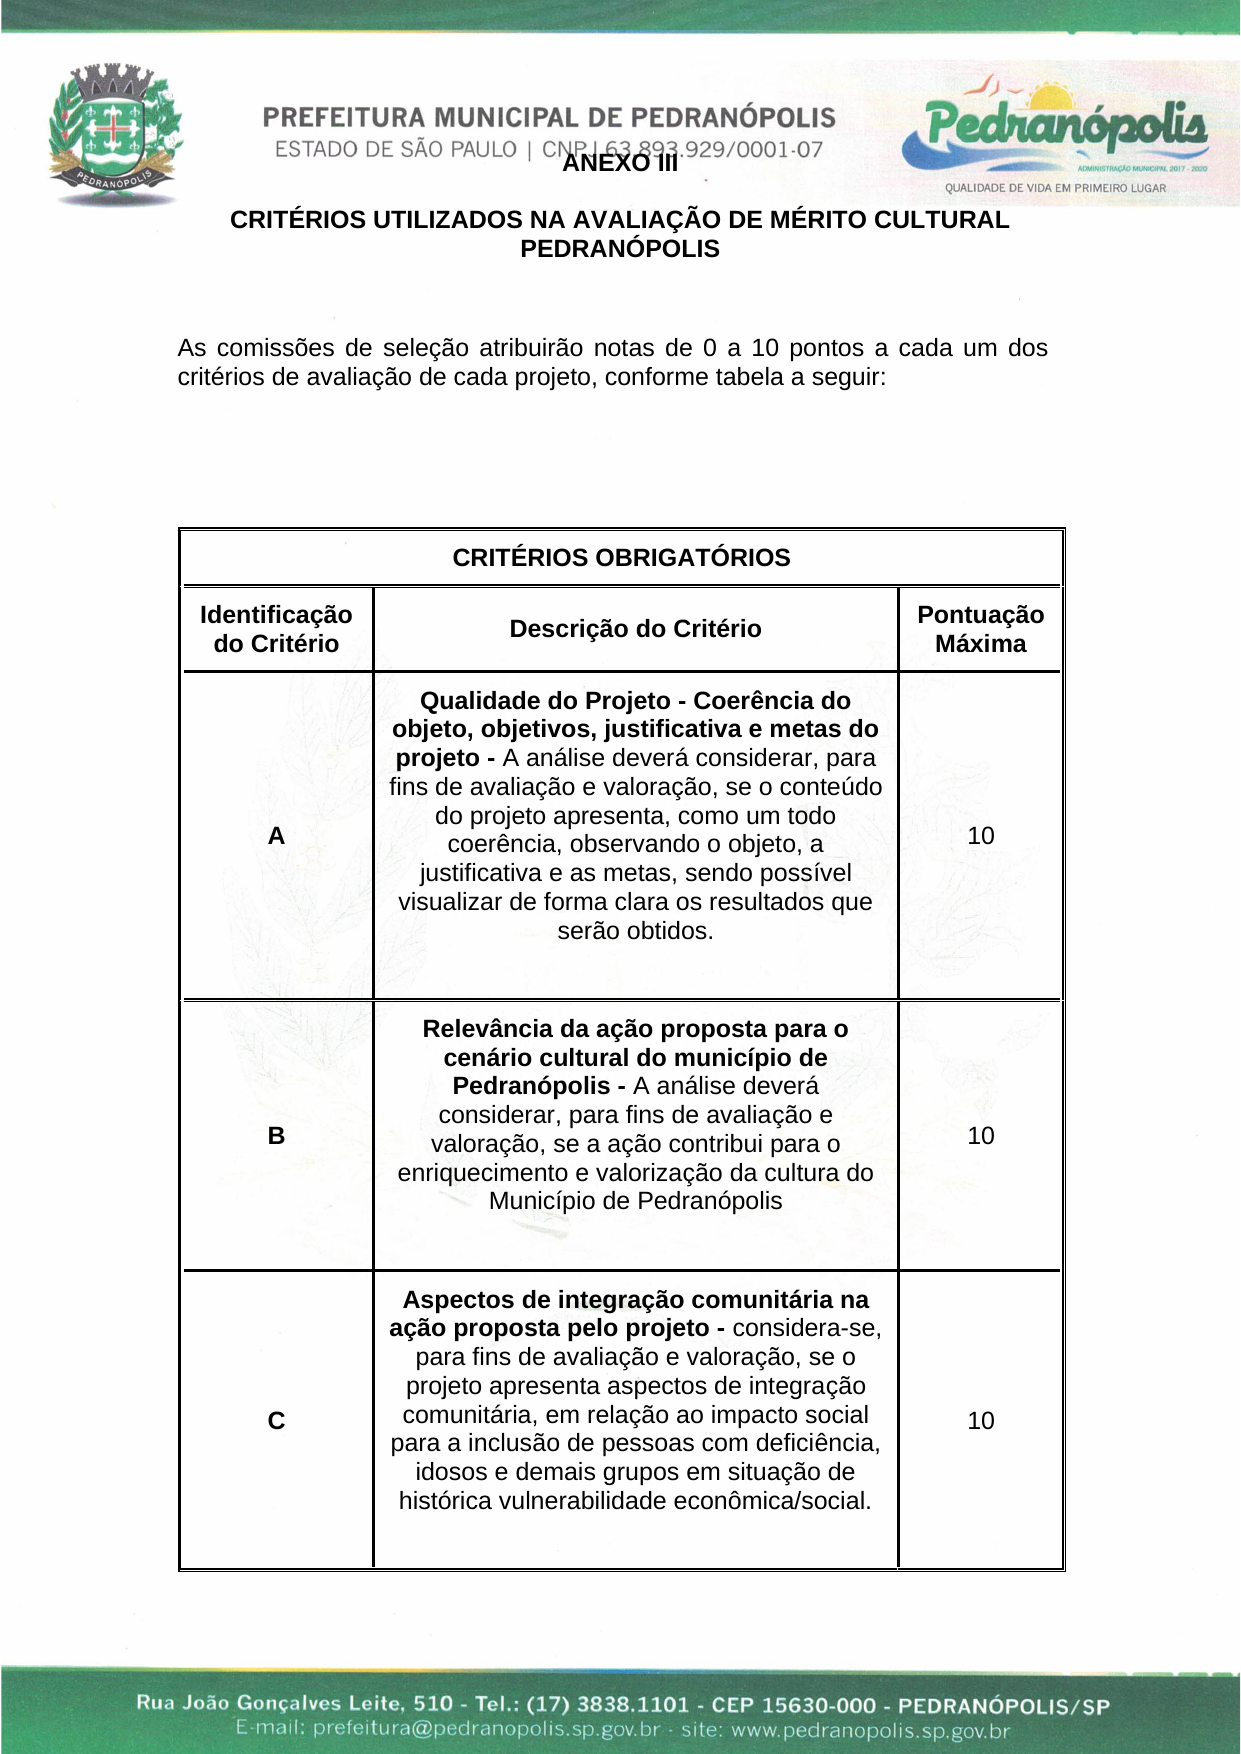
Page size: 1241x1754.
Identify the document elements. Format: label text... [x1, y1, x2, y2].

table_cell Descrição do Critério [375, 588, 897, 670]
table_cell Relevância da ação proposta para o cenário cultural do município de Pedranópolis - A análise deverá considerar, para fins de avaliação e valoração, se a ação contribui para o enriquecimento e valorização da cultura do Município de Pedranópolis [375, 1002, 897, 1269]
table_cell B [181, 998, 372, 1269]
table_cell 10 [900, 998, 1063, 1269]
table_cell C [181, 1269, 373, 1568]
table_cell Qualidade do Projeto - Coerência do objeto, objetivos, justificativa e metas do projeto - A análise deverá considerar, para fins de avaliação e valoração, se o conteúdo do projeto apresenta, como um todo coerência, observando o objeto, a justificativa e as metas, sendo possível visualizar de forma clara os resultados que serão obtidos. [375, 673, 897, 998]
picture [1, 0, 1241, 1754]
table_cell A [181, 670, 372, 998]
table_cell 10 [898, 1269, 1062, 1568]
table_cell Aspectos de integração comunitária na ação proposta pelo projeto - considera-se, para fins de avaliação e valoração, se o projeto apresenta aspectos de integração comunitária, em relação ao impacto social para a inclusão de pessoas com deficiência, idosos e demais grupos em situação de histórica vulnerabilidade econômica/social. [373, 1272, 898, 1568]
text CRITÉRIOS UTILIZADOS NA AVALIAÇÃO DE MÉRITO CULTURAL PEDRANÓPOLIS [177, 206, 1063, 263]
table_cell Pontuação Máxima [900, 584, 1063, 670]
table_header CRITÉRIOS OBRIGATÓRIOS [181, 531, 1062, 584]
text ANEXO III [177, 148, 1063, 176]
text As comissões de seleção atribuirão notas de 0 a 10 pontos a cada um dos critérios de avaliação de cada projeto, conforme tabela a seguir: [177, 333, 1051, 391]
table_cell Identificação do Critério [181, 584, 372, 670]
table_cell 10 [900, 670, 1062, 998]
